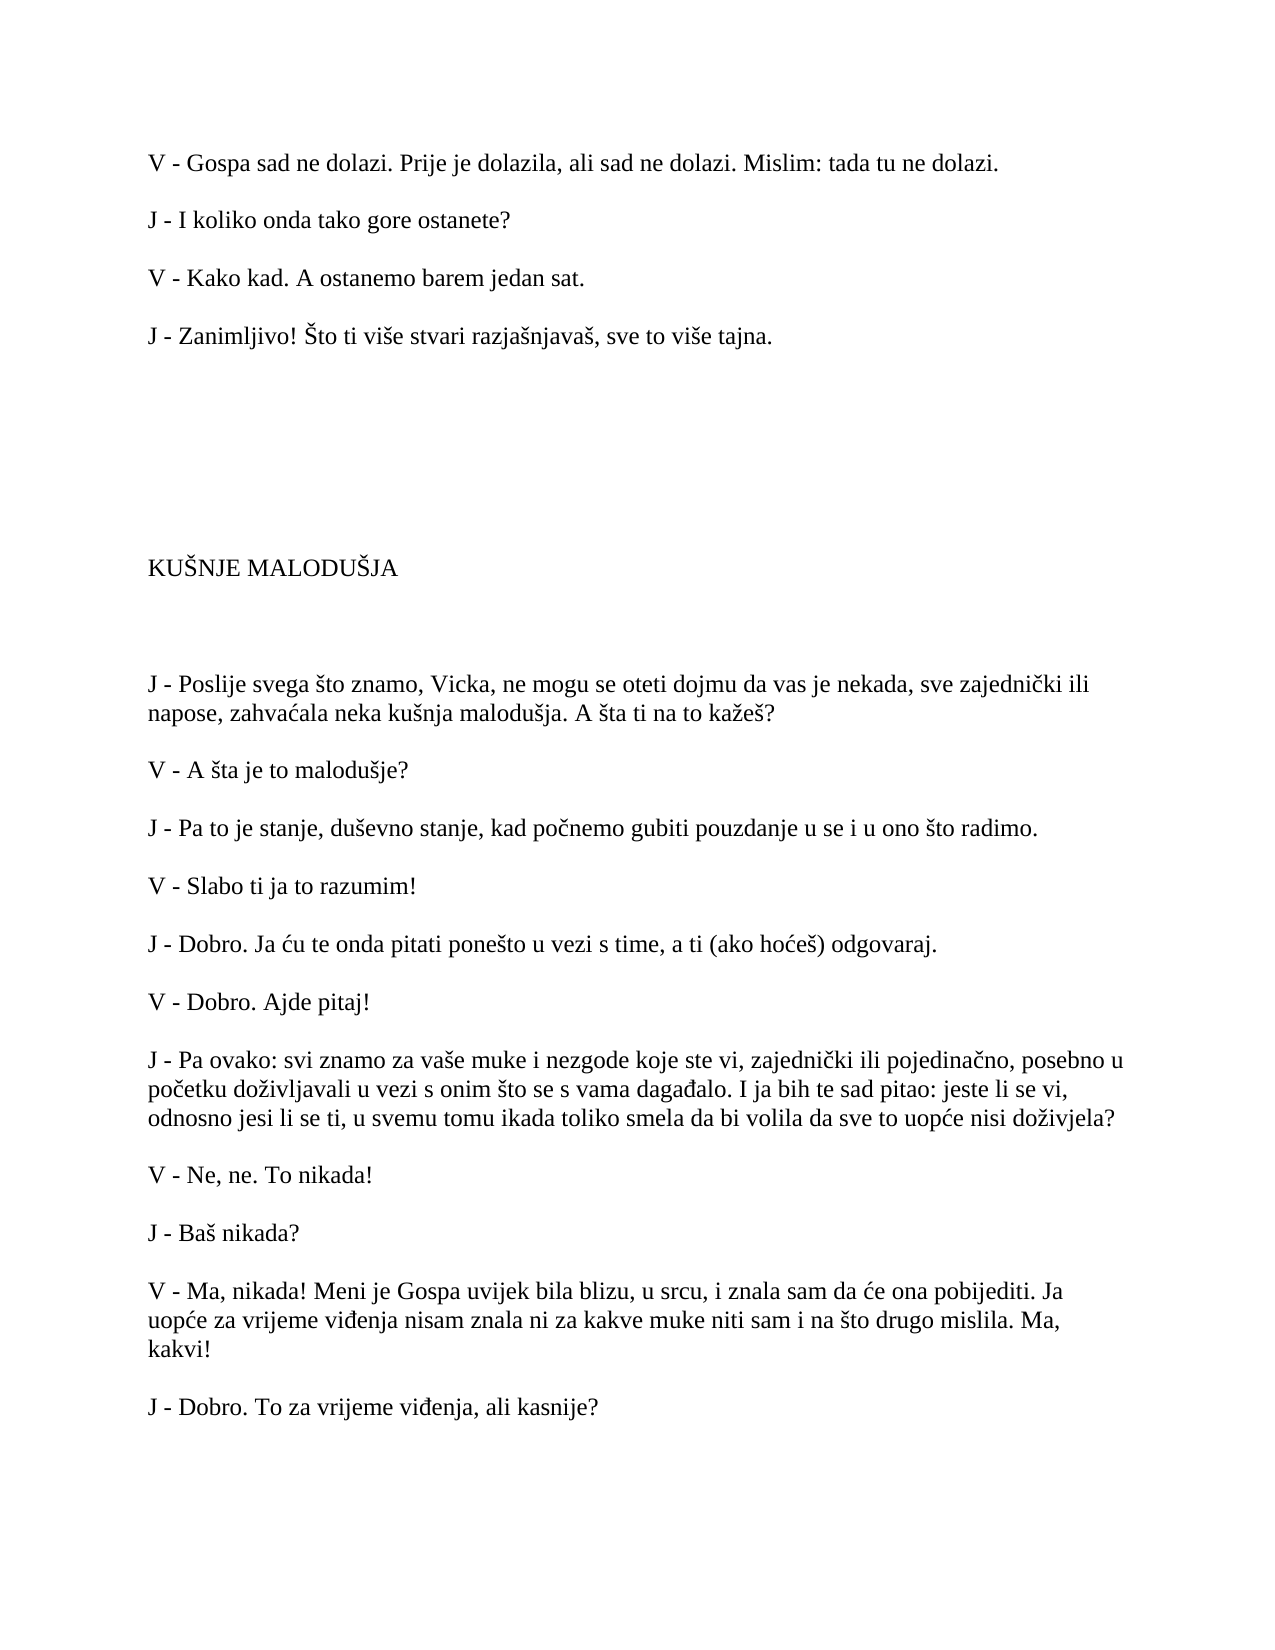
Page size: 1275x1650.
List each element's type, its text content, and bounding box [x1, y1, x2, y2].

text V - Ne, ne. To nikada! [148, 1161, 1127, 1189]
text J - Pa to je stanje, duševno stanje, kad počnemo gubiti pouzdanje u se i u ono što radimo. [148, 813, 1127, 842]
text V - Slabo ti ja to razumim! [148, 871, 1127, 900]
text J - I koliko onda tako gore ostanete? [148, 206, 1127, 234]
text J - Zanimljivo! Što ti više stvari razjašnjavaš, sve to više tajna. [148, 321, 1127, 350]
text J - Dobro. Ja ću te onda pitati ponešto u vezi s time, a ti (ako hoćeš) odgovaraj. [148, 929, 1127, 958]
text V - Dobro. Ajde pitaj! [148, 987, 1127, 1016]
text V - Ma, nikada! Meni je Gospa uvijek bila blizu, u srcu, i znala sam da će ona pobijediti. Ja uopće za vrijeme viđenja nisam znala ni za kakve muke niti sam i na što drugo mislila. Ma, kakvi! [148, 1276, 1127, 1363]
text J - Poslije svega što znamo, Vicka, ne mogu se oteti dojmu da vas je nekada, sve zajednički ili napose, zahvaćala neka kušnja malodušja. A šta ti na to kažeš? [148, 669, 1127, 726]
text J - Baš nikada? [148, 1218, 1127, 1247]
text KUŠNJE MALODUŠJA [148, 553, 1127, 582]
text V - Gospa sad ne dolazi. Prije je dolazila, ali sad ne dolazi. Mislim: tada tu ne dolazi. [148, 148, 1127, 176]
text J - Dobro. To za vrijeme viđenja, ali kasnije? [148, 1392, 1127, 1421]
text J - Pa ovako: svi znamo za vaše muke i nezgode koje ste vi, zajednički ili pojedinačno, posebno u početku doživljavali u vezi s onim što se s vama dagađalo. I ja bih te sad pitao: jeste li se vi, odnosno jesi li se ti, u svemu tomu ikada toliko smela da bi volila da sve to uopće nisi doživjela? [148, 1045, 1127, 1131]
text V - A šta je to malodušje? [148, 756, 1127, 784]
text V - Kako kad. A ostanemo barem jedan sat. [148, 263, 1127, 292]
